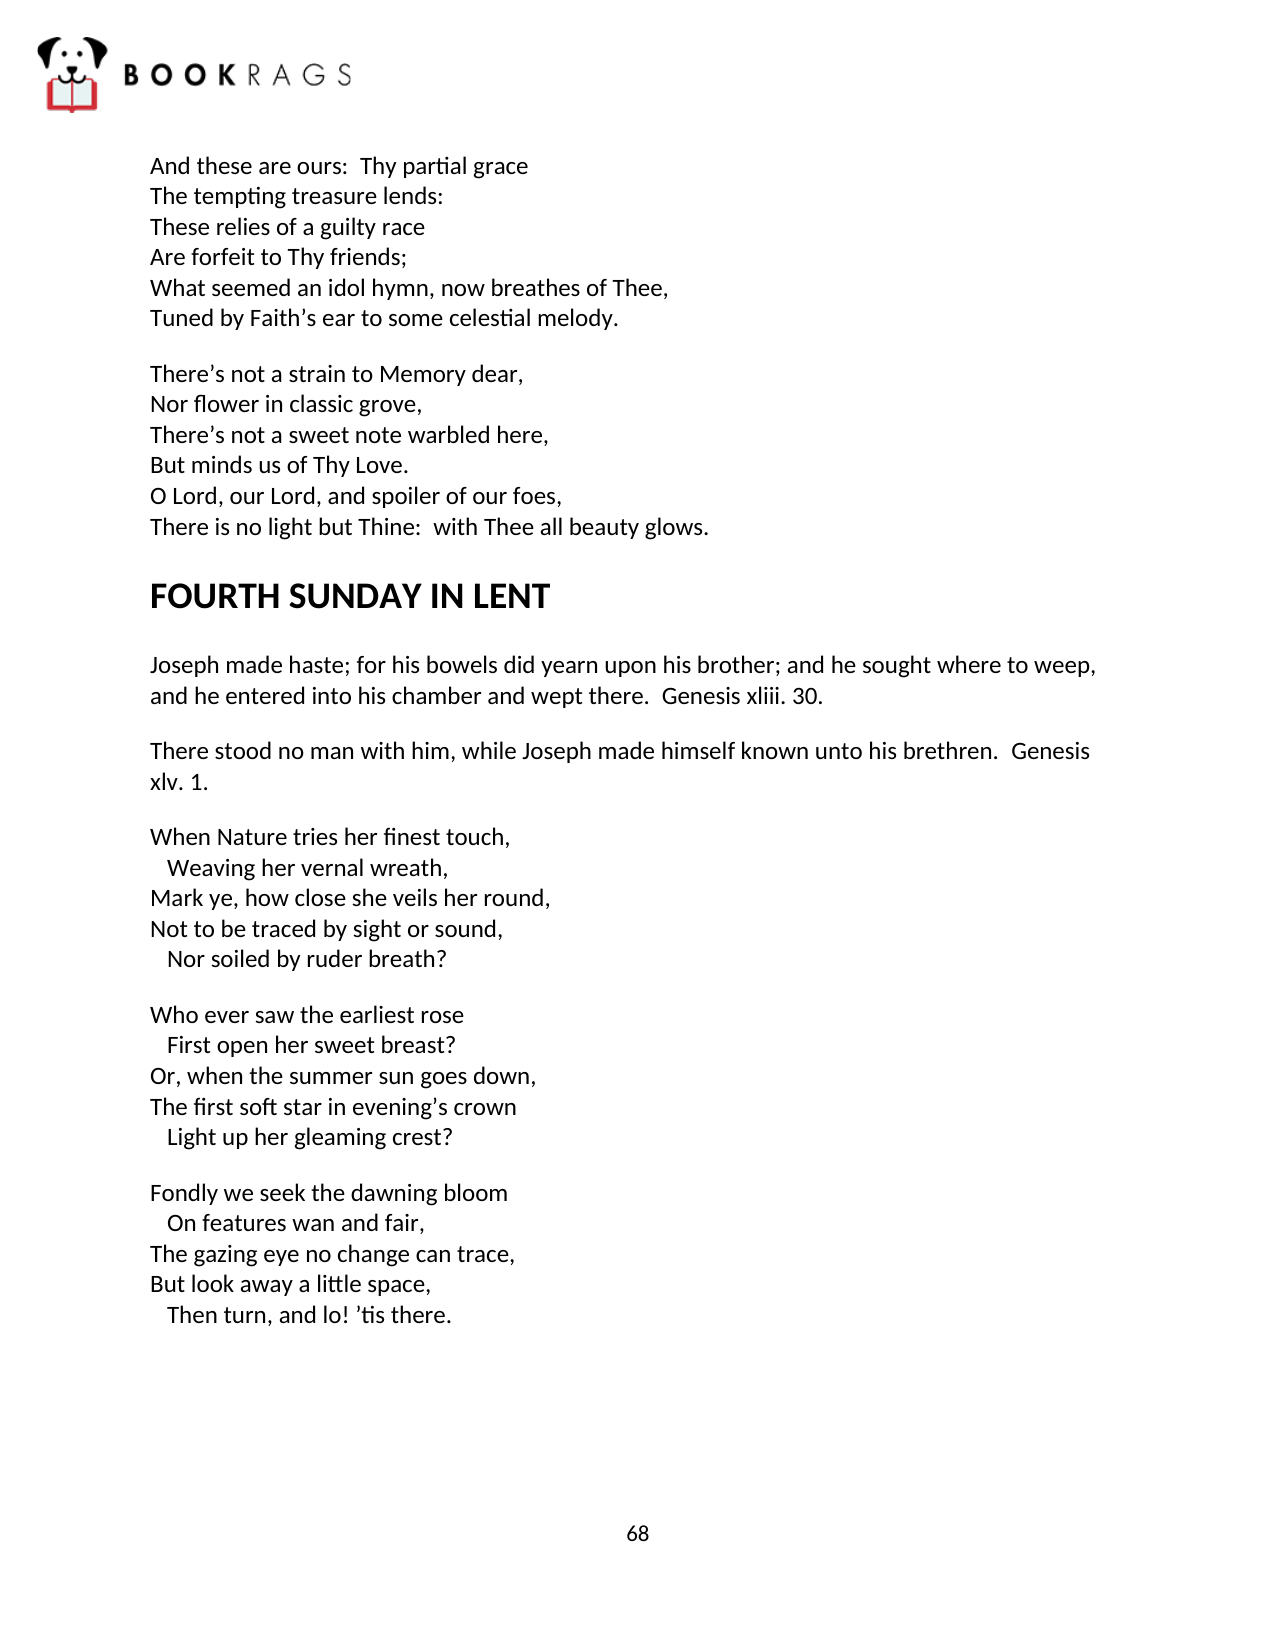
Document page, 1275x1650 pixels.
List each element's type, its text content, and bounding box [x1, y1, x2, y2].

text When Nature tries her finest touch, Weaving her vernal wreath, Mark ye, how close she veils her round, Not to be traced by sight or sound, Nor soiled by ruder breath? [150, 821, 1125, 974]
text FOURTH SUNDAY IN LENT [150, 572, 1125, 618]
text Fondly we seek the dawning bloom On features wan and fair, The gazing eye no change can trace, But look away a little space, Then turn, and lo! ’tis there. [150, 1177, 1125, 1329]
text There’s not a strain to Memory dear, Nor flower in classic grove, There’s not a sweet note warbled here, But minds us of Thy Love. O Lord, our Lord, and spoiler of our foes, There is no light but Thine: with Thee all beauty glows. [150, 358, 1125, 541]
text Joseph made haste; for his bowels did yearn upon his brother; and he sought where to weep, and he entered into his chamber and wept there. Genesis xliii. 30. [150, 649, 1125, 710]
text There stood no man with him, while Joseph made himself known unto his brethren. Genesis xlv. 1. [150, 735, 1125, 796]
text Who ever saw the earliest rose First open her sweet breast? Or, when the summer sun goes down, The first soft star in evening’s crown Light up her gleaming crest? [150, 999, 1125, 1152]
picture [37, 37, 351, 113]
text And these are ours: Thy partial grace The tempting treasure lends: These relies of a guilty race Are forfeit to Thy friends; What seemed an idol hymn, now breathes of Thee, Tuned by Faith’s ear to some celestial melody. [150, 150, 1125, 333]
